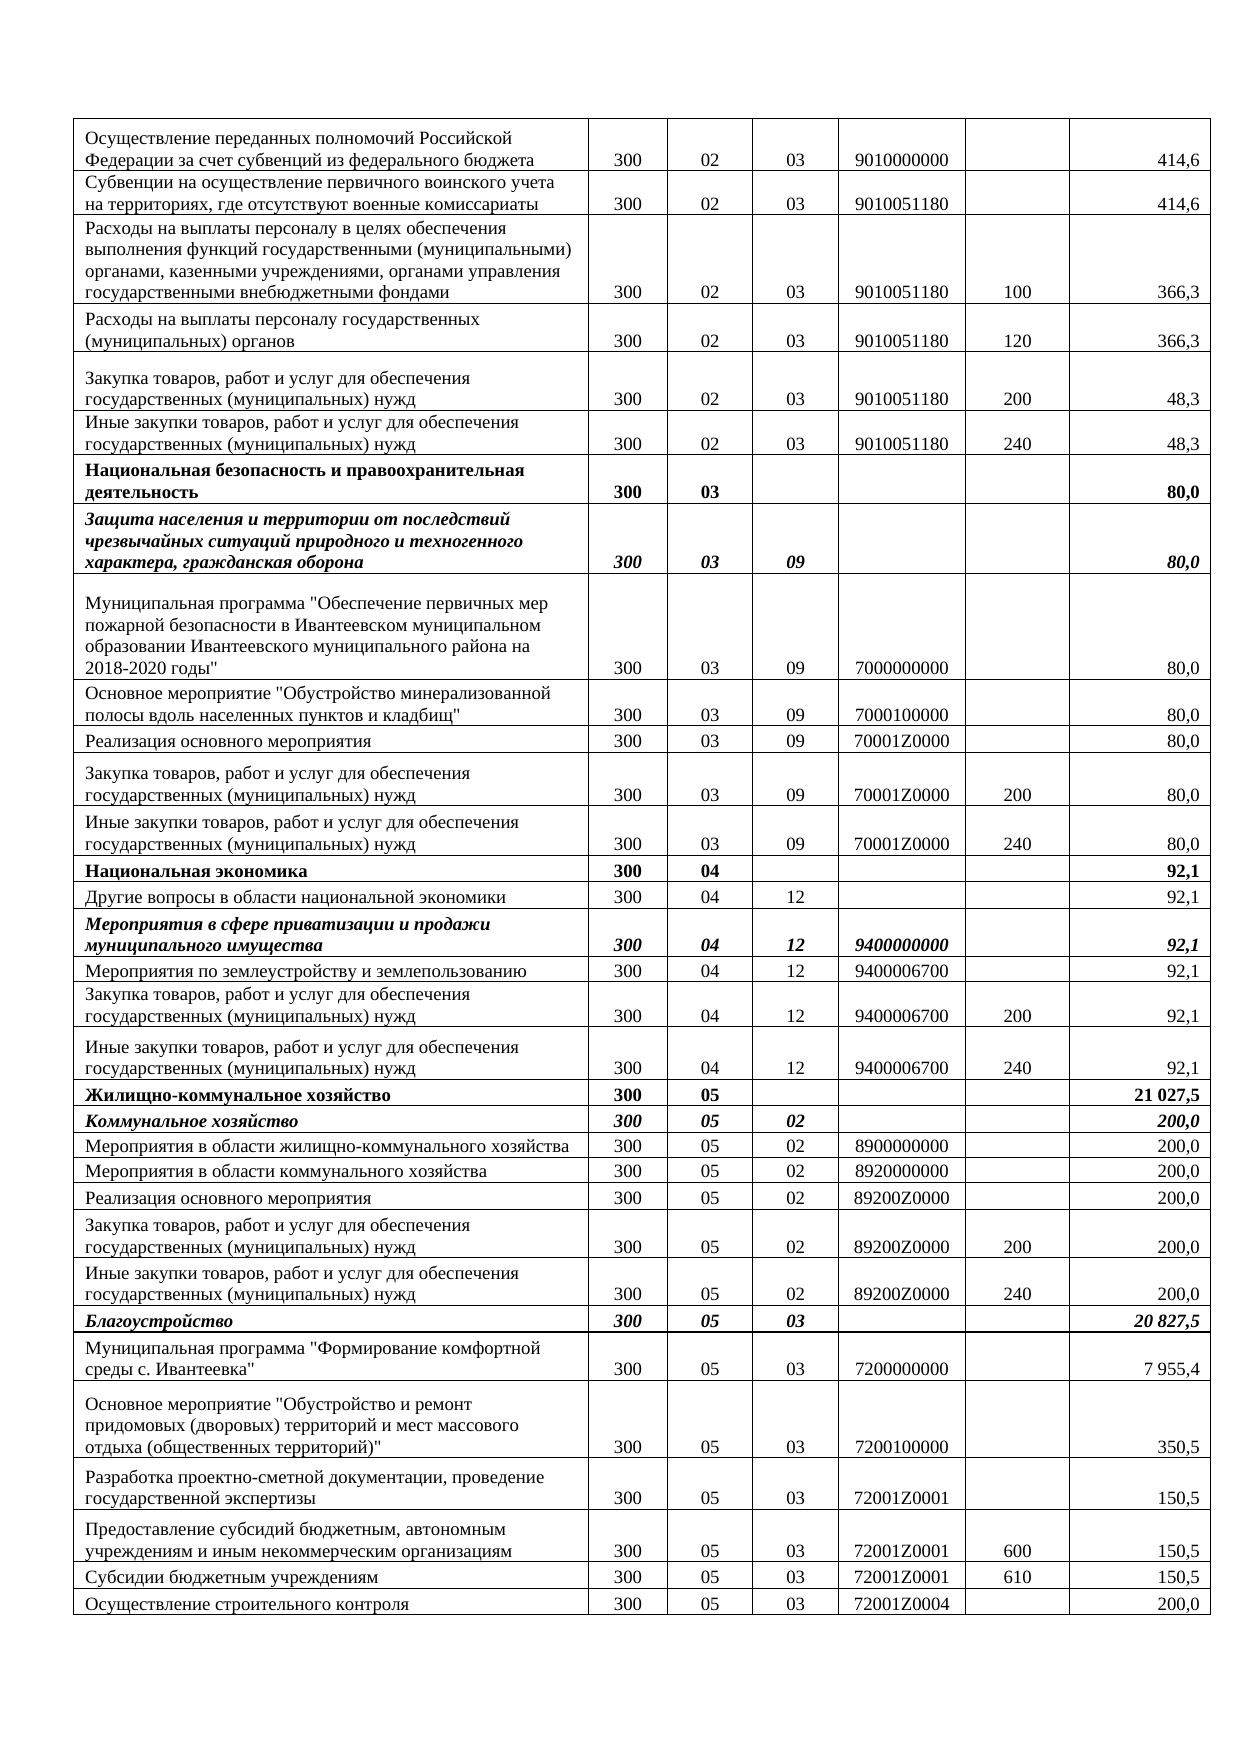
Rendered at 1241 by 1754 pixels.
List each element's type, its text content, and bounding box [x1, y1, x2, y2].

table_cell 7000100000 [839, 680, 965, 725]
table_cell 92,1 [1070, 909, 1210, 956]
table_cell [753, 1080, 838, 1105]
table_cell Осуществление переданных полномочий Российской Федерации за счет субвенций из федерального бюджета [74, 119, 588, 170]
table_cell 200 [966, 982, 1069, 1026]
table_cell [74, 1510, 588, 1561]
table_cell 03 [753, 1589, 838, 1614]
table_cell 9400006700 [839, 1027, 965, 1079]
table_cell [966, 909, 1069, 956]
table_cell 240 [966, 1258, 1069, 1305]
table_cell 03 [753, 304, 838, 351]
table_cell 03 [668, 574, 752, 678]
table_cell 80,0 [1070, 806, 1210, 854]
table_cell 03 [753, 171, 838, 214]
table_cell [839, 1306, 965, 1331]
table_cell 150,5 [1070, 1510, 1210, 1561]
table_cell 300 [589, 1158, 667, 1182]
table_cell 300 [589, 1183, 667, 1208]
table_cell 05 [668, 1210, 752, 1257]
table_cell 600 [966, 1510, 1069, 1561]
table_cell [966, 957, 1069, 981]
table_cell Расходы на выплаты персоналу государственных (муниципальных) органов [74, 304, 588, 351]
table_cell 9400006700 [839, 982, 965, 1026]
table_cell [966, 1106, 1069, 1132]
table_cell Муниципальная программа "Формирование комфортной среды с. Ивантеевка" [74, 1333, 588, 1380]
table_cell 05 [668, 1133, 752, 1157]
table_cell Жилищно-коммунальное хозяйство [74, 1080, 588, 1105]
table_cell 200,0 [1070, 1133, 1210, 1157]
table_cell 300 [589, 1258, 667, 1305]
table_cell 150,5 [1070, 1562, 1210, 1588]
table_cell 7200000000 [839, 1333, 965, 1380]
table_cell 09 [753, 680, 838, 725]
table_cell 12 [753, 982, 838, 1026]
table_cell 200,0 [1070, 1158, 1210, 1182]
table_cell 04 [668, 957, 752, 981]
table_cell 89200Z0000 [839, 1258, 965, 1305]
table_cell 04 [668, 1027, 752, 1079]
table_cell 300 [589, 882, 667, 907]
table_cell 03 [753, 1306, 838, 1331]
table_cell 200,0 [1070, 1183, 1210, 1208]
table_cell [966, 1589, 1069, 1614]
table_cell 02 [668, 171, 752, 214]
table_cell 414,6 [1070, 119, 1210, 170]
table_cell 300 [589, 1458, 667, 1509]
table_cell 05 [668, 1306, 752, 1331]
table_cell 12 [753, 957, 838, 981]
table_cell 05 [668, 1562, 752, 1588]
table_cell 02 [668, 352, 752, 410]
table_cell 72001Z0004 [839, 1589, 965, 1614]
table_cell 70001Z0000 [839, 753, 965, 805]
table_cell [966, 119, 1069, 170]
table_cell 89200Z0000 [839, 1210, 965, 1257]
table_cell Иные закупки товаров, работ и услуг для обеспечения государственных (муниципальных) нужд [74, 806, 588, 854]
table_cell [966, 1080, 1069, 1105]
table_cell 04 [668, 909, 752, 956]
table_cell 300 [589, 1306, 667, 1331]
table_cell 350,5 [1070, 1381, 1210, 1457]
table_cell 09 [753, 726, 838, 752]
table_cell 240 [966, 1027, 1069, 1079]
table_cell 48,3 [1070, 352, 1210, 410]
table_cell 300 [589, 726, 667, 752]
table_cell [753, 856, 838, 881]
table_cell 300 [589, 504, 667, 573]
table_cell Расходы на выплаты персоналу в целях обеспечения выполнения функций государственными (муниципальными) органами, казенными учреждениями, органами управления государственными внебюджетными фондами [74, 215, 588, 303]
table_cell 7200100000 [839, 1381, 965, 1457]
table_cell Благоустройство [74, 1306, 588, 1331]
table_cell 8900000000 [839, 1133, 965, 1157]
table_cell 300 [589, 171, 667, 214]
table_cell 72001Z0001 [839, 1510, 965, 1561]
table_cell Иные закупки товаров, работ и услуг для обеспечения государственных (муниципальных) нужд [74, 411, 588, 454]
table_cell 300 [589, 1106, 667, 1132]
table_cell 03 [753, 215, 838, 303]
table_cell 300 [589, 352, 667, 410]
table_cell Защита населения и территории от последствий чрезвычайных ситуаций природного и техногенного характера, гражданская оборона [74, 504, 588, 573]
table_cell 7 955,4 [1070, 1333, 1210, 1380]
table_cell 03 [668, 504, 752, 573]
table_cell 02 [668, 411, 752, 454]
table_cell Мероприятия в области коммунального хозяйства [74, 1158, 588, 1182]
table_cell 05 [668, 1381, 752, 1457]
table_cell 05 [668, 1183, 752, 1208]
table_cell 03 [753, 1381, 838, 1457]
table_cell Субсидии бюджетным учреждениям [74, 1562, 588, 1588]
table_cell 05 [668, 1158, 752, 1182]
table_cell 150,5 [1070, 1458, 1210, 1509]
table_cell 02 [753, 1106, 838, 1132]
table_cell 03 [668, 726, 752, 752]
table_cell 80,0 [1070, 680, 1210, 725]
table_cell 02 [753, 1158, 838, 1182]
table_cell 240 [966, 806, 1069, 854]
table_cell 02 [753, 1183, 838, 1208]
table_cell 92,1 [1070, 856, 1210, 881]
table_cell 300 [589, 1381, 667, 1457]
table_cell 03 [668, 680, 752, 725]
table_cell Закупка товаров, работ и услуг для обеспечения государственных (муниципальных) нужд [74, 982, 588, 1026]
table_cell 9400000000 [839, 909, 965, 956]
table_cell 21 027,5 [1070, 1080, 1210, 1105]
table_cell 02 [668, 304, 752, 351]
table_cell Мероприятия в области жилищно-коммунального хозяйства [74, 1133, 588, 1157]
table_cell 200,0 [1070, 1258, 1210, 1305]
table_cell 02 [753, 1258, 838, 1305]
table_cell [966, 1133, 1069, 1157]
table_cell 09 [753, 574, 838, 678]
table_cell 48,3 [1070, 411, 1210, 454]
table_cell 300 [589, 856, 667, 881]
table_cell 12 [753, 1027, 838, 1079]
table_cell Мероприятия в сфере приватизации и продажи муниципального имущества [74, 909, 588, 956]
table_cell 200,0 [1070, 1106, 1210, 1132]
table_cell Разработка проектно-сметной документации, проведение государственной экспертизы [74, 1458, 588, 1509]
table_cell 9010051180 [839, 304, 965, 351]
table_cell 300 [589, 411, 667, 454]
table_cell Коммунальное хозяйство [74, 1106, 588, 1132]
table_cell 03 [668, 806, 752, 854]
table_cell 9010051180 [839, 411, 965, 454]
table_cell [966, 882, 1069, 907]
table_cell 03 [668, 753, 752, 805]
table_cell 120 [966, 304, 1069, 351]
table_cell [839, 504, 965, 573]
table_cell 05 [668, 1258, 752, 1305]
table_cell 03 [753, 352, 838, 410]
table_cell Национальная безопасность и правоохранительная деятельность [74, 455, 588, 502]
table_cell Муниципальная программа "Обеспечение первичных мер пожарной безопасности в Ивантеевском муниципальном образовании Ивантеевского муниципального района на 2018-2020 годы" [74, 574, 588, 678]
table_cell Субвенции на осуществление первичного воинского учета на территориях, где отсутствуют военные комиссариаты [74, 171, 588, 214]
table_cell 414,6 [1070, 171, 1210, 214]
table_cell [966, 1381, 1069, 1457]
table_cell 03 [753, 1458, 838, 1509]
table_cell 80,0 [1070, 574, 1210, 678]
table_cell 03 [668, 455, 752, 502]
table_cell 12 [753, 909, 838, 956]
table_cell 03 [753, 1333, 838, 1380]
table_cell 92,1 [1070, 957, 1210, 981]
table_cell 300 [589, 304, 667, 351]
table_cell 70001Z0000 [839, 726, 965, 752]
table_cell 80,0 [1070, 753, 1210, 805]
table_cell [839, 1106, 965, 1132]
table_cell 02 [753, 1210, 838, 1257]
table_cell [753, 455, 838, 502]
table_cell 80,0 [1070, 455, 1210, 502]
table_cell 300 [589, 1133, 667, 1157]
table_cell [966, 171, 1069, 214]
table_cell 200 [966, 352, 1069, 410]
table_cell Иные закупки товаров, работ и услуг для обеспечения государственных (муниципальных) нужд [74, 1027, 588, 1079]
table_cell 05 [668, 1333, 752, 1380]
table_cell [839, 882, 965, 907]
table_cell [966, 504, 1069, 573]
table_cell 300 [589, 1589, 667, 1614]
table_cell [839, 856, 965, 881]
table_cell 03 [753, 411, 838, 454]
table_cell 100 [966, 215, 1069, 303]
table_cell 80,0 [1070, 726, 1210, 752]
table_cell Закупка товаров, работ и услуг для обеспечения государственных (муниципальных) нужд [74, 753, 588, 805]
table_cell [966, 1158, 1069, 1182]
table_cell 05 [668, 1106, 752, 1132]
table_cell 12 [753, 882, 838, 907]
table_cell 610 [966, 1562, 1069, 1588]
table_cell 200 [966, 753, 1069, 805]
table_cell 9010051180 [839, 171, 965, 214]
table_cell 300 [589, 753, 667, 805]
table_cell 300 [589, 1027, 667, 1079]
table_cell Другие вопросы в области национальной экономики [74, 882, 588, 907]
table_cell 05 [668, 1589, 752, 1614]
table_cell Национальная экономика [74, 856, 588, 881]
table_cell Осуществление строительного контроля [74, 1589, 588, 1614]
table_cell Основное мероприятие "Обустройство минерализованной полосы вдоль населенных пунктов и кладбищ" [74, 680, 588, 725]
table_cell 89200Z0000 [839, 1183, 965, 1208]
table_cell 02 [668, 119, 752, 170]
table_cell 05 [668, 1458, 752, 1509]
table_cell 200,0 [1070, 1210, 1210, 1257]
table_cell Мероприятия по землеустройству и землепользованию [74, 957, 588, 981]
table_cell 300 [589, 982, 667, 1026]
table_cell 92,1 [1070, 982, 1210, 1026]
table_cell Закупка товаров, работ и услуг для обеспечения государственных (муниципальных) нужд [74, 352, 588, 410]
table_cell 7000000000 [839, 574, 965, 678]
table_cell 70001Z0000 [839, 806, 965, 854]
table_cell 03 [753, 1510, 838, 1561]
table_cell 92,1 [1070, 882, 1210, 907]
table_cell 04 [668, 982, 752, 1026]
table_cell [966, 1458, 1069, 1509]
table_cell 300 [589, 1080, 667, 1105]
table_cell 05 [668, 1510, 752, 1561]
table_cell 240 [966, 411, 1069, 454]
table_cell 300 [589, 806, 667, 854]
table_cell 02 [668, 215, 752, 303]
table_cell 300 [589, 680, 667, 725]
table_cell 09 [753, 753, 838, 805]
table_cell [839, 1080, 965, 1105]
table_cell [966, 574, 1069, 678]
table_cell [966, 680, 1069, 725]
table_cell 20 827,5 [1070, 1306, 1210, 1331]
table_cell [966, 455, 1069, 502]
table_cell Иные закупки товаров, работ и услуг для обеспечения государственных (муниципальных) нужд [74, 1258, 588, 1305]
table_cell 03 [753, 1562, 838, 1588]
table_cell 09 [753, 504, 838, 573]
table_cell Закупка товаров, работ и услуг для обеспечения государственных (муниципальных) нужд [74, 1210, 588, 1257]
table_cell Реализация основного мероприятия [74, 1183, 588, 1208]
table_cell [966, 1333, 1069, 1380]
table_cell 200 [966, 1210, 1069, 1257]
table_cell [966, 1306, 1069, 1331]
table_cell 300 [589, 1333, 667, 1380]
table_cell 04 [668, 856, 752, 881]
table_cell 300 [589, 455, 667, 502]
table_cell [839, 455, 965, 502]
table_cell 200,0 [1070, 1589, 1210, 1614]
table_cell 300 [589, 1210, 667, 1257]
table_cell Основное мероприятие "Обустройство и ремонт придомовых (дворовых) территорий и мест массового отдыха (общественных территорий)" [74, 1381, 588, 1457]
table_cell 02 [753, 1133, 838, 1157]
table_cell 300 [589, 215, 667, 303]
table_cell 9010051180 [839, 215, 965, 303]
table_cell [966, 726, 1069, 752]
table_cell 80,0 [1070, 504, 1210, 573]
table_cell 300 [589, 119, 667, 170]
table_cell 300 [589, 909, 667, 956]
table_cell 9400006700 [839, 957, 965, 981]
table_cell 03 [753, 119, 838, 170]
table_cell 8920000000 [839, 1158, 965, 1182]
table_cell 09 [753, 806, 838, 854]
table_cell 92,1 [1070, 1027, 1210, 1079]
table_cell Реализация основного мероприятия [74, 726, 588, 752]
table_cell [966, 1183, 1069, 1208]
table_cell 9010000000 [839, 119, 965, 170]
table_cell 300 [589, 1562, 667, 1588]
table_cell 300 [589, 1510, 667, 1561]
table_cell 04 [668, 882, 752, 907]
table_cell 300 [589, 957, 667, 981]
table_cell [966, 856, 1069, 881]
table_cell 366,3 [1070, 215, 1210, 303]
table_cell 72001Z0001 [839, 1562, 965, 1588]
table_cell 05 [668, 1080, 752, 1105]
table_cell 9010051180 [839, 352, 965, 410]
table_cell 72001Z0001 [839, 1458, 965, 1509]
table_cell 366,3 [1070, 304, 1210, 351]
table_cell 300 [589, 574, 667, 678]
